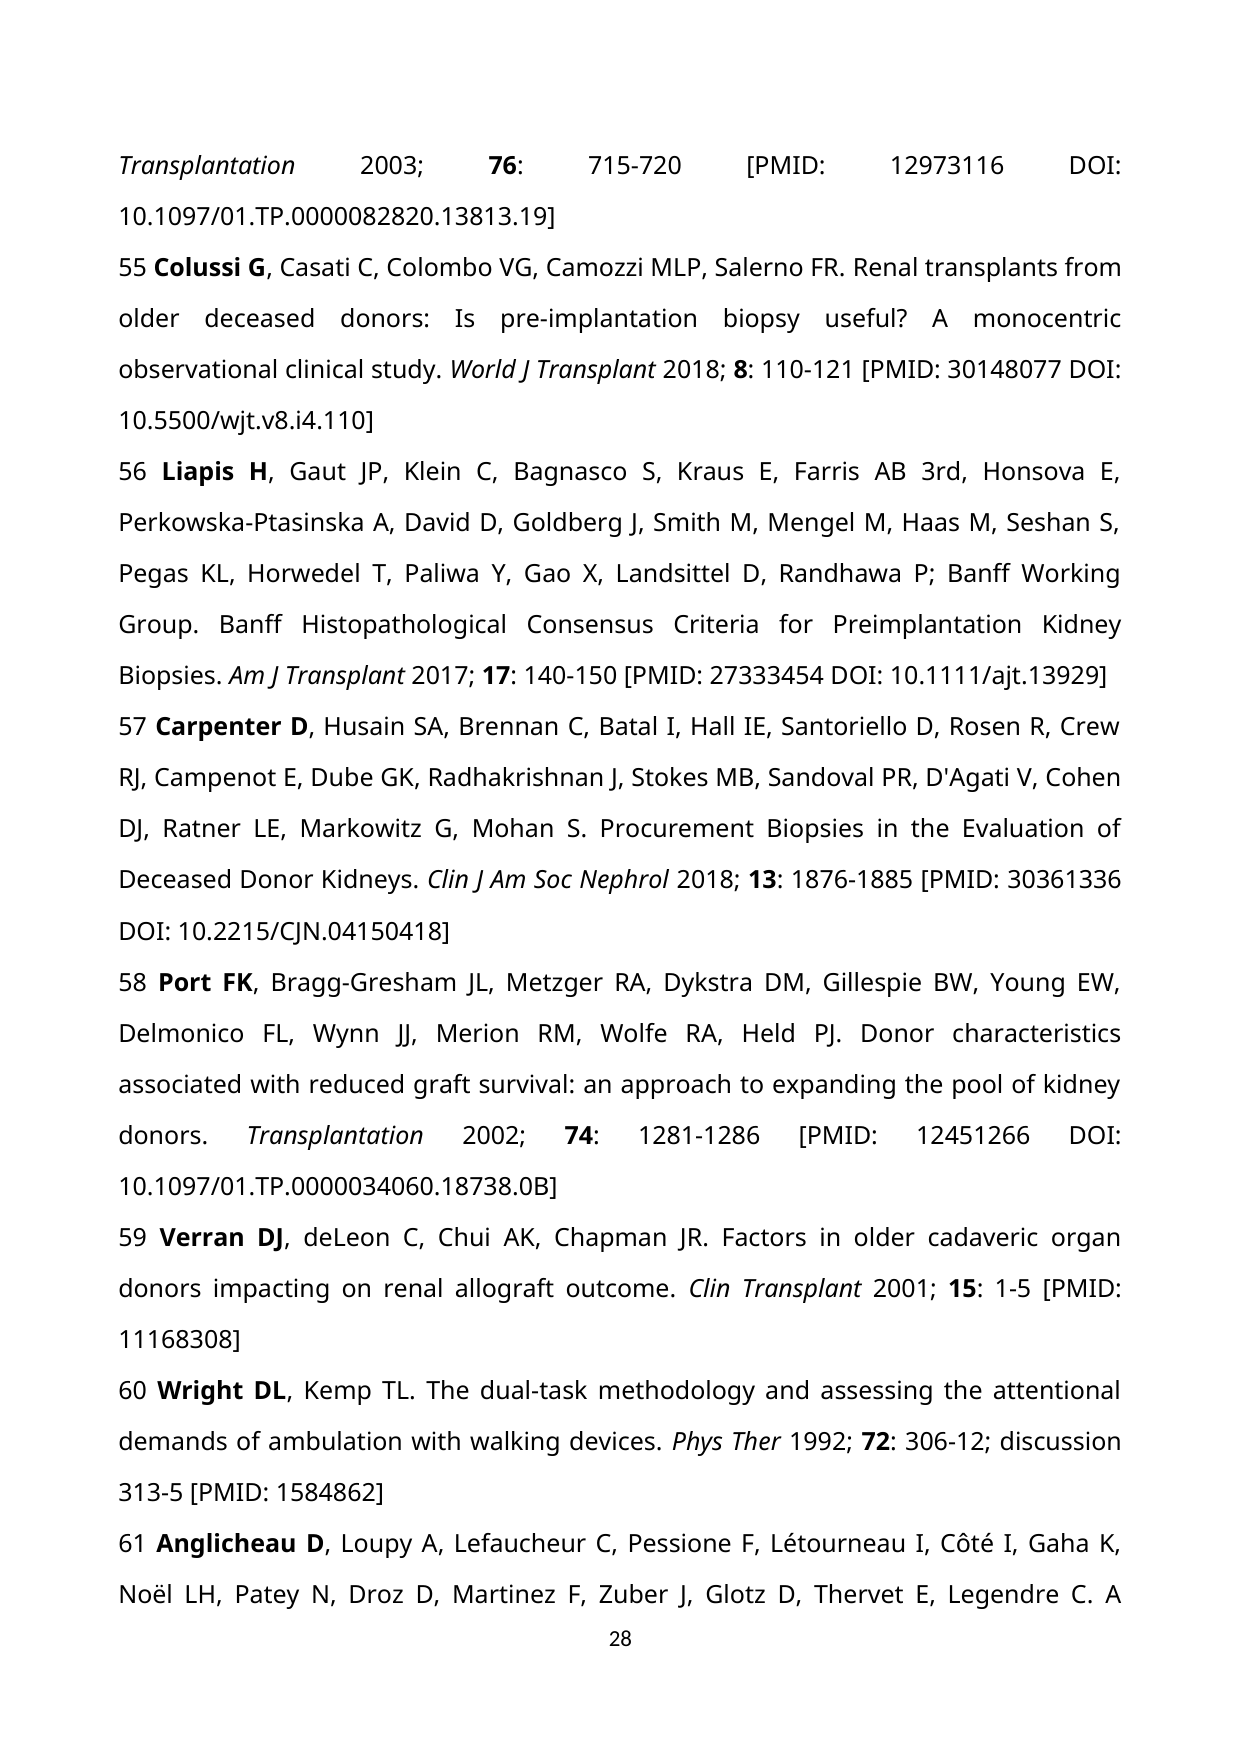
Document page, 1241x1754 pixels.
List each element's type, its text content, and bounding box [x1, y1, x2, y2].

text 60 Wright DL, Kemp TL. The dual-task methodology and assessing the attentional demands of ambulation with walking devices. Phys Ther 1992; 72: 306-12; discussion 313-5 [PMID: 1584862] [118, 1373, 1122, 1509]
text 55 Colussi G, Casati C, Colombo VG, Camozzi MLP, Salerno FR. Renal transplants from older deceased donors: Is pre-implantation biopsy useful? A monocentric observational clinical study. World J Transplant 2018; 8: 110-121 [PMID: 30148077 DOI: 10.5500/wjt.v8.i4.110] [118, 250, 1122, 437]
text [118, 148, 1122, 233]
text 58 Port FK, Bragg-Gresham JL, Metzger RA, Dykstra DM, Gillespie BW, Young EW, Delmonico FL, Wynn JJ, Merion RM, Wolfe RA, Held PJ. Donor characteristics associated with reduced graft survival: an approach to expanding the pool of kidney donors. Transplantation 2002; 74: 1281-1286 [PMID: 12451266 DOI: 10.1097/01.TP.0000034060.18738.0B] [118, 964, 1122, 1202]
text 56 Liapis H, Gaut JP, Klein C, Bagnasco S, Kraus E, Farris AB 3rd, Honsova E, Perkowska-Ptasinska A, David D, Goldberg J, Smith M, Mengel M, Haas M, Seshan S, Pegas KL, Horwedel T, Paliwa Y, Gao X, Landsittel D, Randhawa P; Banff Working Group. Banff Histopathological Consensus Criteria for Preimplantation Kidney Biopsies. Am J Transplant 2017; 17: 140-150 [PMID: 27333454 DOI: 10.1111/ajt.13929] [118, 454, 1122, 692]
text 57 Carpenter D, Husain SA, Brennan C, Batal I, Hall IE, Santoriello D, Rosen R, Crew RJ, Campenot E, Dube GK, Radhakrishnan J, Stokes MB, Sandoval PR, D'Agati V, Cohen DJ, Ratner LE, Markowitz G, Mohan S. Procurement Biopsies in the Evaluation of Deceased Donor Kidneys. Clin J Am Soc Nephrol 2018; 13: 1876-1885 [PMID: 30361336 DOI: 10.2215/CJN.04150418] [118, 709, 1122, 947]
text 59 Verran DJ, deLeon C, Chui AK, Chapman JR. Factors in older cadaveric organ donors impacting on renal allograft outcome. Clin Transplant 2001; 15: 1-5 [PMID: 11168308] [118, 1219, 1122, 1356]
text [118, 1526, 1122, 1611]
